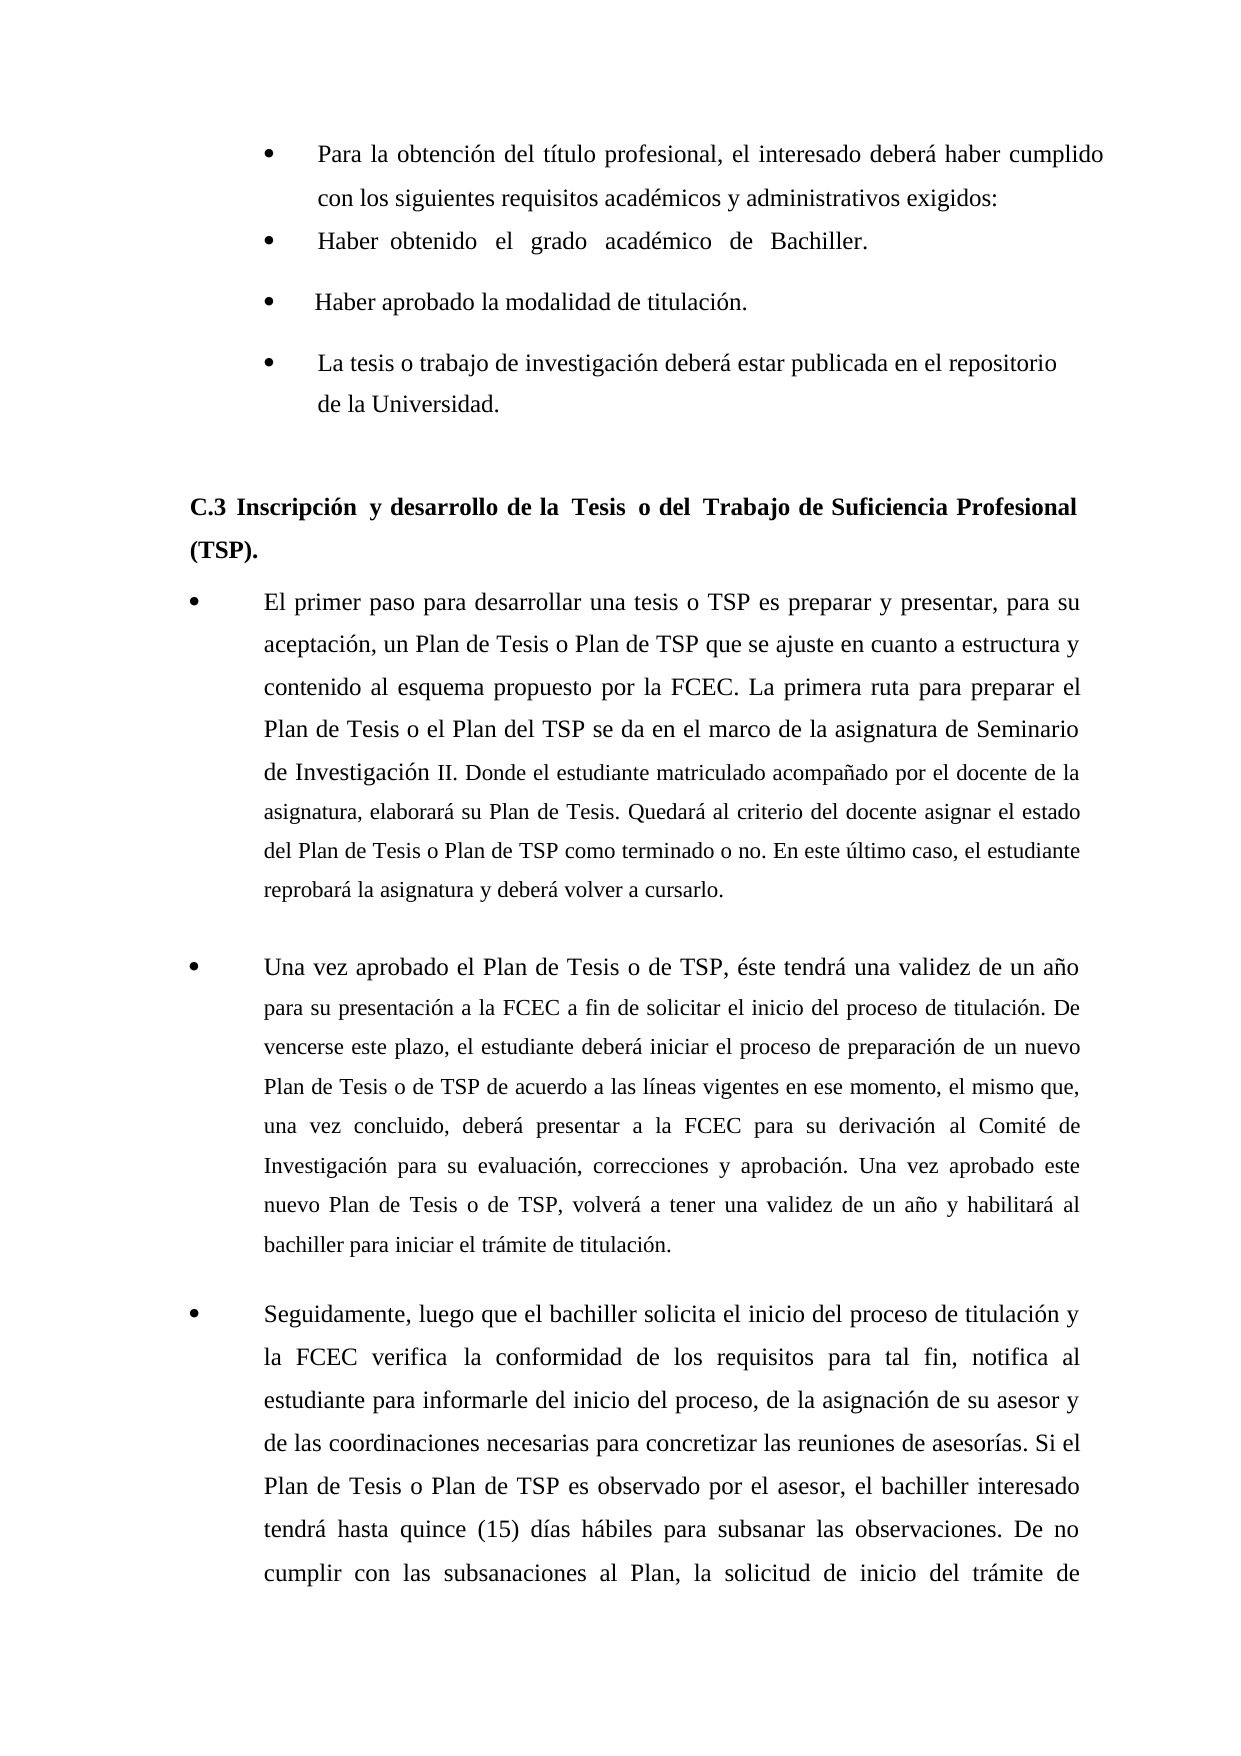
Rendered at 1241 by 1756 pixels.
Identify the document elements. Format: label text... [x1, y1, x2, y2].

subtitle Inscripción y desarrollo de la Tesis o del Trabajo de Suficiencia Profesional (TSP). [189, 492, 1079, 564]
list La tesis o trabajo de investigación deberá estar publicada en el repositorio de la Universidad. [264, 348, 1080, 418]
list Para la obtención del título profesional, el interesado deberá haber cumplido con los siguientes requisitos académicos y administrativos exigidos: [264, 139, 1105, 211]
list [190, 1299, 1081, 1586]
list Una vez aprobado el Plan de Tesis o de TSP, éste tendrá una validez de un año para su presentación a la FCEC a fin de solicitar el inicio del proceso de titulación. De vencerse este plazo, el estudiante deberá iniciar el proceso de preparación de un nuevo Plan de Tesis o de TSP de acuerdo a las líneas vigentes en ese momento, el mismo que, una vez concluido, deberá presentar a la FCEC para su derivación al Comité de Investigación para su evaluación, correcciones y aprobación. Una vez aprobado este nuevo Plan de Tesis o de TSP, volverá a tener una validez de un año y habilitará al bachiller para iniciar el trámite de titulación. [189, 952, 1080, 1257]
list Haber aprobado la modalidad de titulación. [264, 287, 1105, 316]
list El primer paso para desarrollar una tesis o TSP es preparar y presentar, para su aceptación, un Plan de Tesis o Plan de TSP que se ajuste en cuanto a estructura y contenido al esquema propuesto por la FCEC. La primera ruta para preparar el Plan de Tesis o el Plan del TSP se da en el marco de la asignatura de Seminario de Investigación II. Donde el estudiante matriculado acompañado por el docente de la asignatura, elaborará su Plan de Tesis. Quedará al criterio del docente asignar el estado del Plan de Tesis o Plan de TSP como terminado o no. En este último caso, el estudiante reprobará la asignatura y deberá volver a cursarlo. [190, 587, 1081, 903]
list Haber obtenido el grado académico de Bachiller. [264, 226, 1105, 254]
